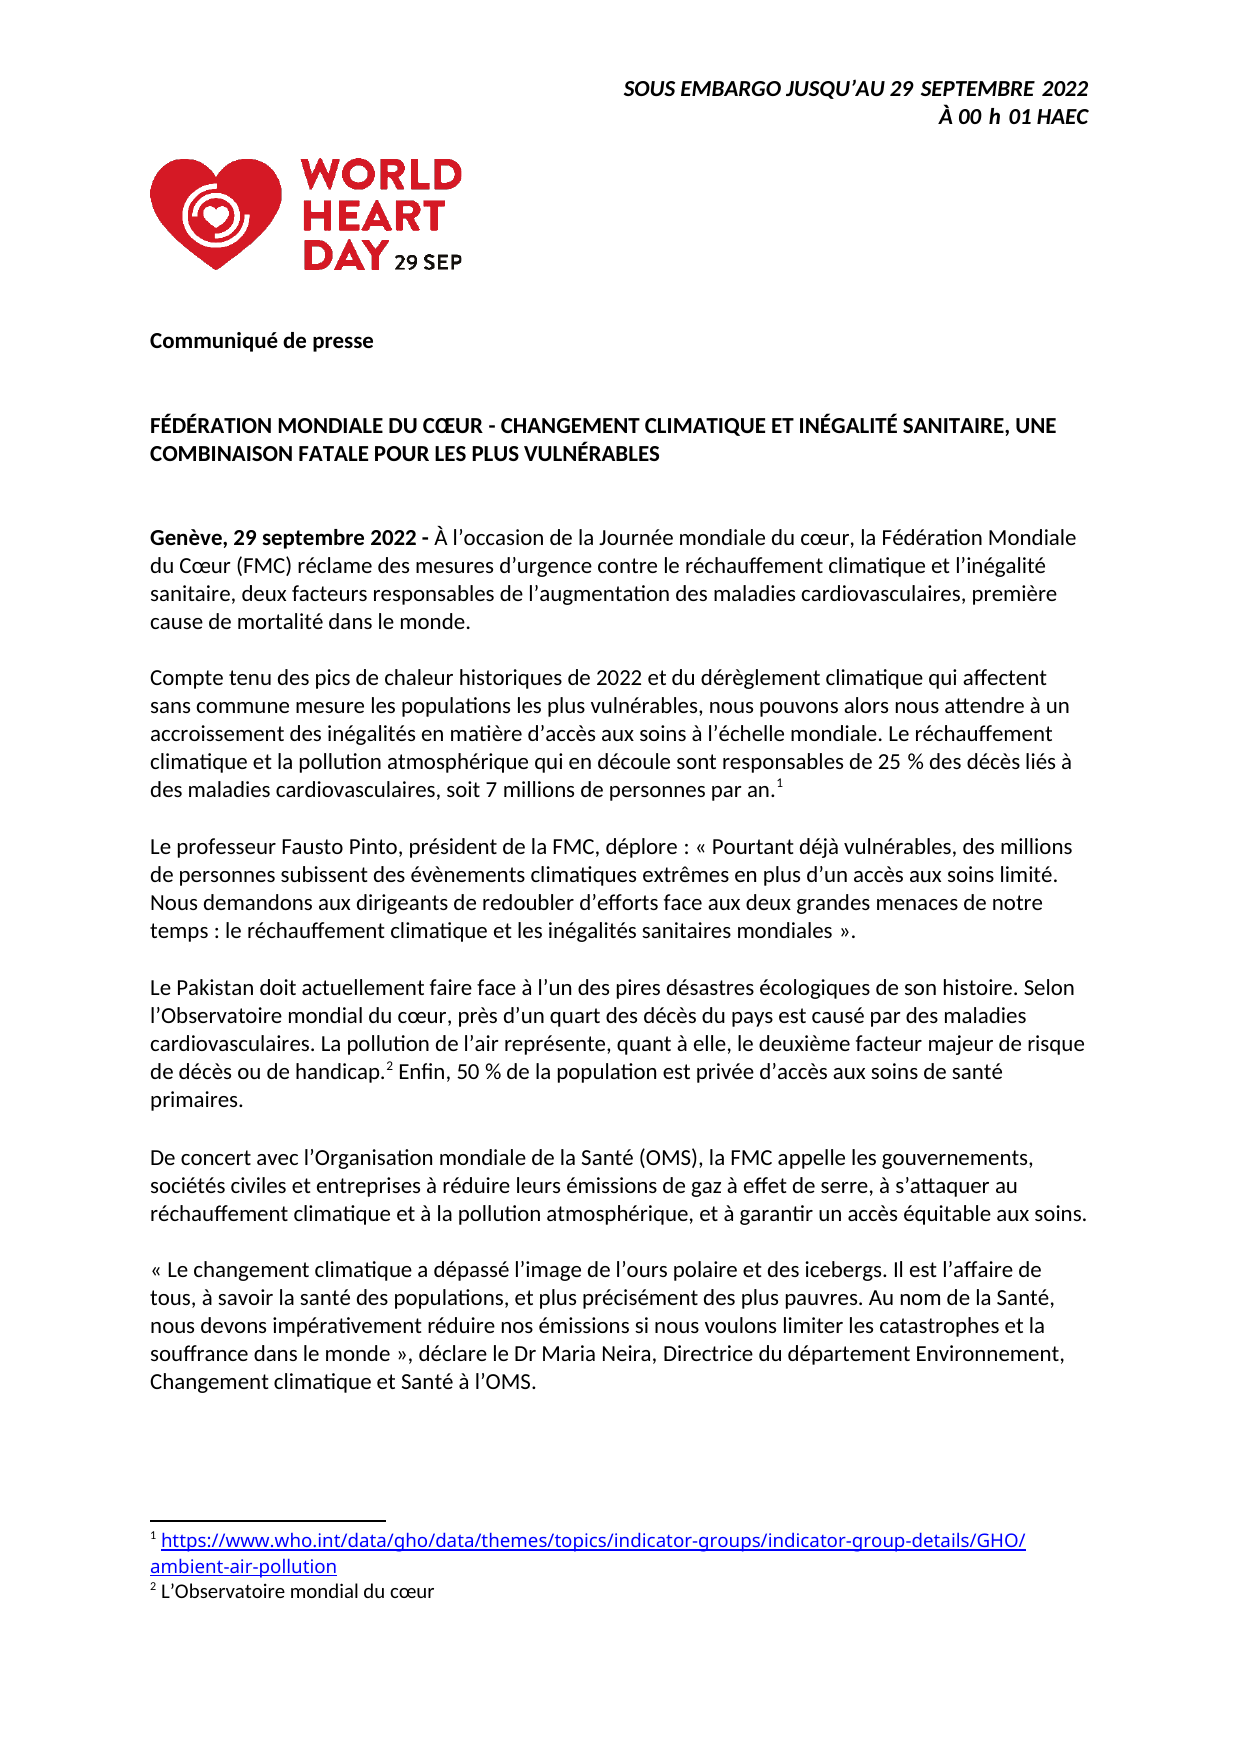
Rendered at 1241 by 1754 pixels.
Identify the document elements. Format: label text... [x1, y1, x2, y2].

text Communiqué de presse [150, 327, 1090, 355]
text Le professeur Fausto Pinto, président de la FMC, déplore : « Pourtant déjà vulnérables, des millions de personnes subissent des évènements climatiques extrêmes en plus d’un accès aux soins limité. Nous demandons aux dirigeants de redoubler d’efforts face aux deux grandes menaces de notre temps : le réchauffement climatique et les inégalités sanitaires mondiales ». [150, 832, 1090, 944]
text Le Pakistan doit actuellement faire face à l’un des pires désastres écologiques de son histoire. Selon l’Observatoire mondial du cœur, près d’un quart des décès du pays est causé par des maladies cardiovasculaires. La pollution de l’air représente, quant à elle, le deuxième facteur majeur de risque de décès ou de handicap. Enfin, 50 % de la population est privée d’accès aux soins de santé primaires. [150, 973, 1090, 1113]
text Compte tenu des pics de chaleur historiques de 2022 et du dérèglement climatique qui affectent sans commune mesure les populations les plus vulnérables, nous pouvons alors nous attendre à un accroissement des inégalités en matière d’accès aux soins à l’échelle mondiale. Le réchauffement climatique et la pollution atmosphérique qui en découle sont responsables de 25 % des décès liés à des maladies cardiovasculaires, soit 7 millions de personnes par an. [150, 663, 1090, 803]
text De concert avec l’Organisation mondiale de la Santé (OMS), la FMC appelle les gouvernements, sociétés civiles et entreprises à réduire leurs émissions de gaz à effet de serre, à s’attaquer au réchauffement climatique et à la pollution atmosphérique, et à garantir un accès équitable aux soins. [150, 1143, 1090, 1227]
text « Le changement climatique a dépassé l’image de l’ours polaire et des icebergs. Il est l’affaire de tous, à savoir la santé des populations, et plus précisément des plus pauvres. Au nom de la Santé, nous devons impérativement réduire nos émissions si nous voulons limiter les catastrophes et la souffrance dans le monde », déclare le Dr Maria Neira, Directrice du département Environnement, Changement climatique et Santé à l’OMS. [150, 1255, 1090, 1395]
text Genève, 29 septembre 2022 - À l’occasion de la Journée mondiale du cœur, la Fédération Mondiale du Cœur (FMC) réclame des mesures d’urgence contre le réchauffement climatique et l’inégalité sanitaire, deux facteurs responsables de l’augmentation des maladies cardiovasculaires, première cause de mortalité dans le monde. [150, 523, 1090, 635]
text FÉDÉRATION MONDIALE DU CŒUR - CHANGEMENT CLIMATIQUE ET INÉGALITÉ SANITAIRE, UNE COMBINAISON FATALE POUR LES PLUS VULNÉRABLES [150, 411, 1090, 467]
picture [150, 158, 462, 270]
